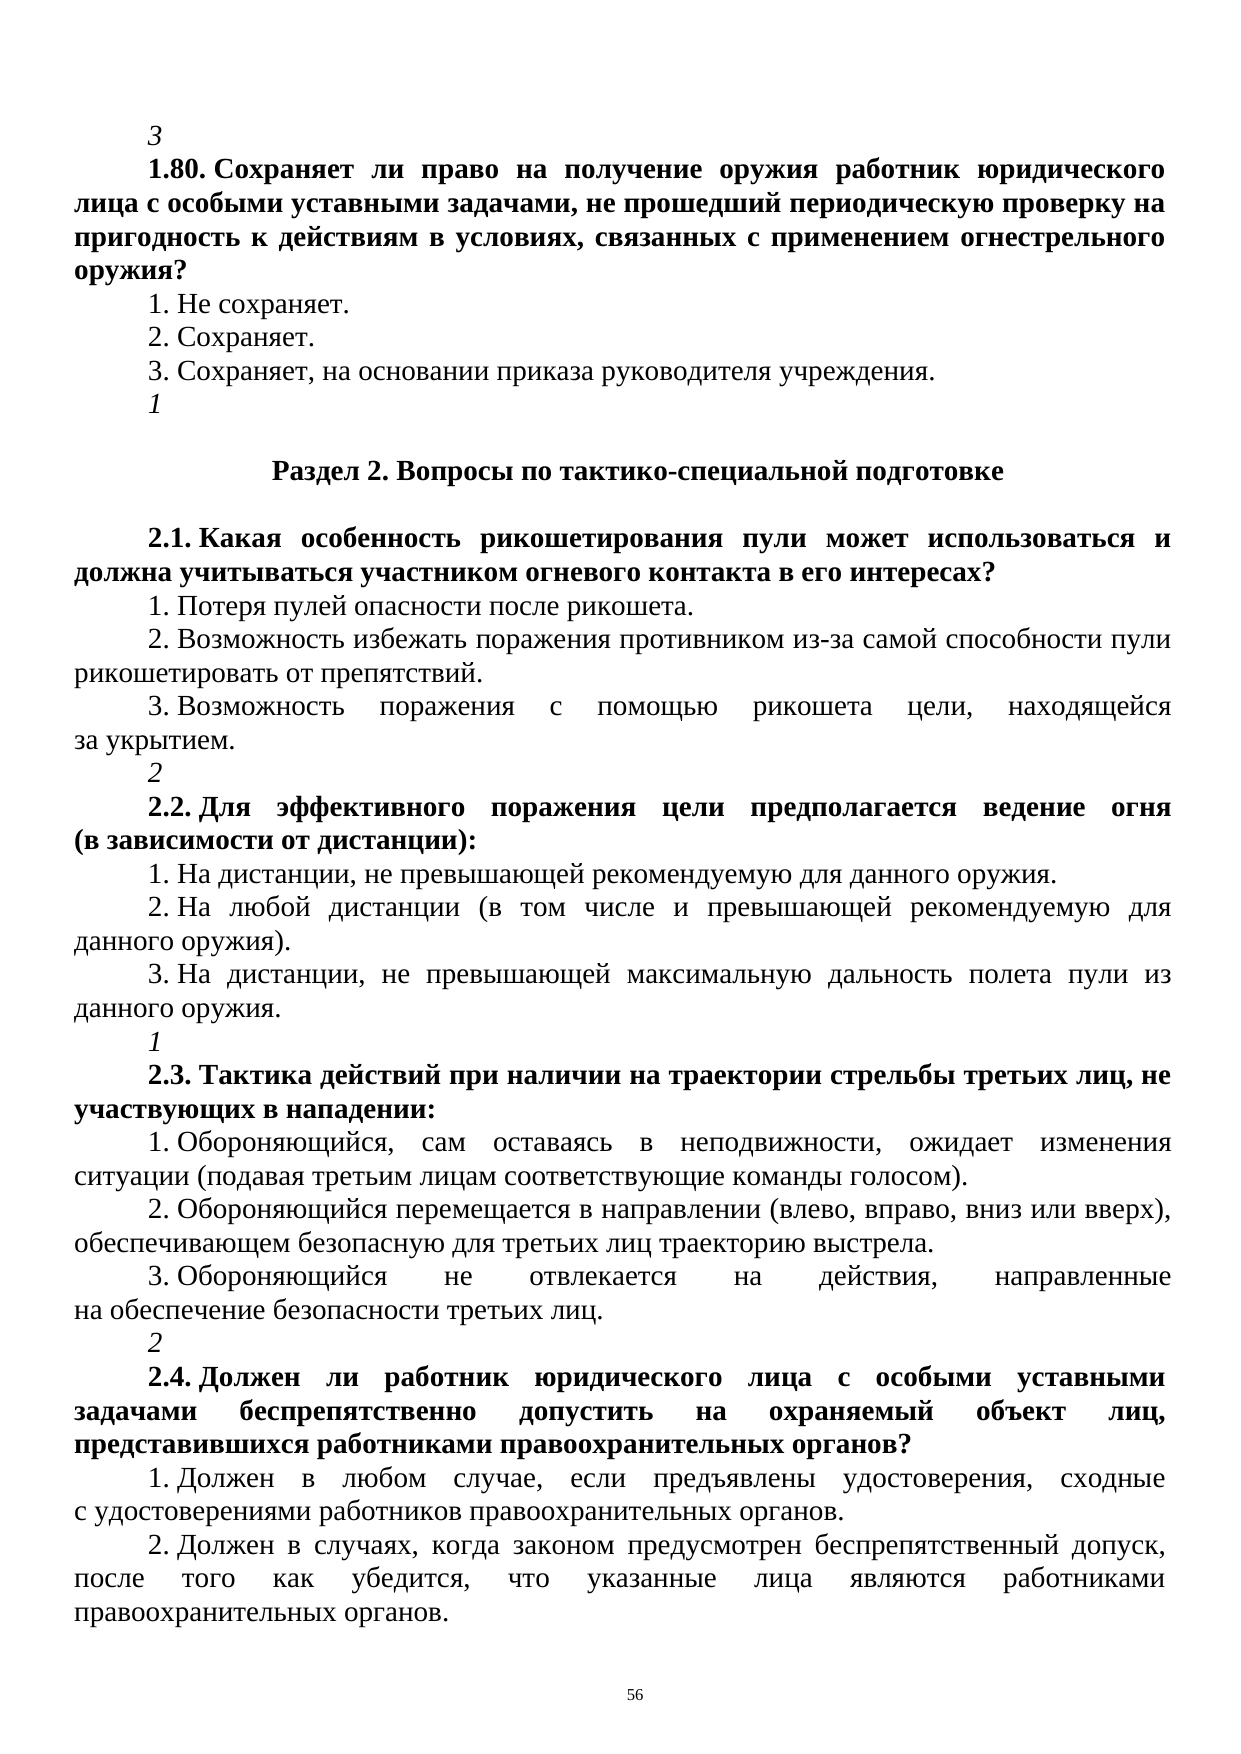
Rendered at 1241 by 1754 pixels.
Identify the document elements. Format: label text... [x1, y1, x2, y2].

text 2 [74, 1326, 1172, 1359]
text 1.80. Сохраняет ли право на получение оружия работник юридического лица с особыми уставными задачами, не прошедший периодическую проверку на пригодность к действиям в условиях, связанных с применением огнестрельного оружия? [74, 152, 1166, 286]
text 2. Сохраняет. [74, 319, 1166, 353]
text 3 [74, 118, 1166, 152]
text 1. Не сохраняет. [74, 286, 1166, 319]
text 2.2. Для эффективного поражения цели предполагается ведение огня (в зависимости от дистанции): [74, 789, 1172, 856]
text 2. Обороняющийся перемещается в направлении (влево, вправо, вниз или вверх), обеспечивающем безопасную для третьих лиц траекторию выстрела. [74, 1191, 1172, 1258]
text 1. Обороняющийся, сам оставаясь в неподвижности, ожидает изменения ситуации (подавая третьим лицам соответствующие команды голосом). [74, 1124, 1172, 1191]
text 1. Должен в любом случае, если предъявлены удостоверения, сходные с удостоверениями работников правоохранительных органов. [74, 1460, 1166, 1527]
text 3. Сохраняет, на основании приказа руководителя учреждения. [74, 353, 1166, 386]
text Раздел 2. Вопросы по тактико-специальной подготовке [74, 453, 1172, 487]
text 3. На дистанции, не превышающей максимальную дальность полета пули из данного оружия. [74, 957, 1172, 1024]
text 2. Возможность избежать поражения противником из-за самой способности пули рикошетировать от препятствий. [74, 621, 1172, 688]
text 2.4. Должен ли работник юридического лица с особыми уставными задачами беспрепятственно допустить на охраняемый объект лиц, представившихся работниками правоохранительных органов? [74, 1359, 1166, 1460]
text 1 [74, 386, 1166, 420]
text 2. На любой дистанции (в том числе и превышающей рекомендуемую для данного оружия). [74, 889, 1172, 957]
text 2.1. Какая особенность рикошетирования пули может использоваться и должна учитываться участником огневого контакта в его интересах? [74, 521, 1172, 588]
text 2 [74, 755, 1172, 789]
text 1. Потеря пулей опасности после рикошета. [74, 588, 1172, 621]
text 3. Обороняющийся не отвлекается на действия, направленные на обеспечение безопасности третьих лиц. [74, 1258, 1172, 1326]
text 1. На дистанции, не превышающей рекомендуемую для данного оружия. [74, 856, 1172, 889]
text 1 [74, 1024, 1172, 1057]
text 2. Должен в случаях, когда законом предусмотрен беспрепятственный допуск, после того как убедится, что указанные лица являются работниками правоохранительных органов. [74, 1527, 1166, 1627]
text 2.3. Тактика действий при наличии на траектории стрельбы третьих лиц, не участвующих в нападении: [74, 1057, 1172, 1124]
text 3. Возможность поражения с помощью рикошета цели, находящейся за укрытием. [74, 688, 1172, 755]
